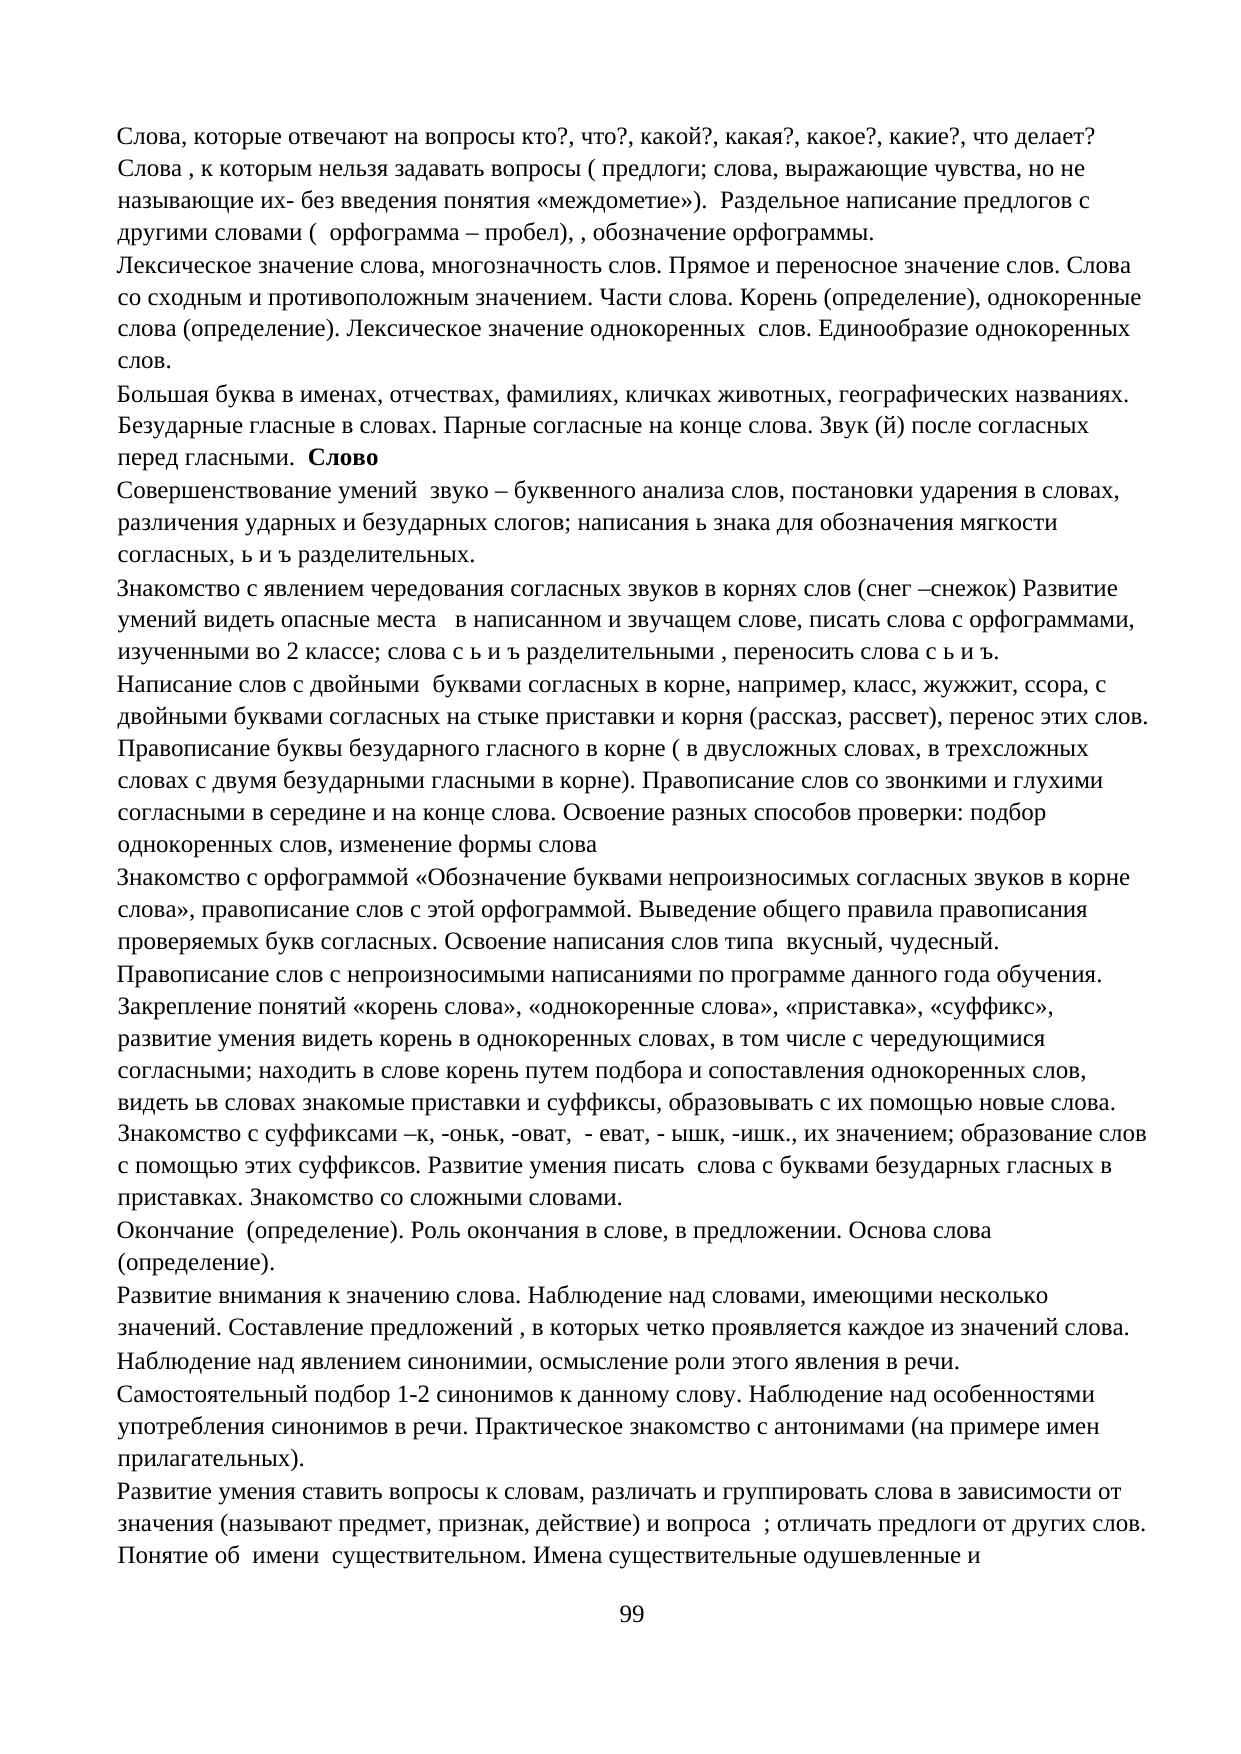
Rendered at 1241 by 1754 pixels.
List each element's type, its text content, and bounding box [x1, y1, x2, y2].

text Большая буква в именах, отчествах, фамилиях, кличках животных, географических названиях. Безударные гласные в словах. Парные согласные на конце слова. Звук (й) после согласных перед гласными. Слово [116, 379, 1131, 471]
text Написание слов с двойными буквами согласных в корне, например, класс, жужжит, ссора, с двойными буквами согласных на стыке приставки и корня (рассказ, рассвет), перенос этих слов. Правописание буквы безударного гласного в корне ( в двусложных словах, в трехсложных словах с двумя безударными гласными в корне). Правописание слов со звонкими и глухими согласными в середине и на конце слова. Освоение разных способов проверки: подбор однокоренных слов, изменение формы слова [116, 669, 1152, 858]
text Правописание слов с непроизносимыми написаниями по программе данного года обучения. Закрепление понятий «корень слова», «однокоренные слова», «приставка», «суффикс», развитие умения видеть корень в однокоренных словах, в том числе с чередующимися согласными; находить в слове корень путем подбора и сопоставления однокоренных слов, видеть ьв словах знакомые приставки и суффиксы, образовывать с их помощью новые слова. Знакомство с суффиксами –к, -оньк, -оват, - еват, - ышк, -ишк., их значением; образование слов с помощью этих суффиксов. Развитие умения писать слова с буквами безударных гласных в приставках. Знакомство со сложными словами. [116, 959, 1152, 1211]
text Знакомство с явлением чередования согласных звуков в корнях слов (снег –снежок) Развитие умений видеть опасные места в написанном и звучащем слове, писать слова с орфограммами, изученными во 2 классе; слова с ь и ъ разделительными , переносить слова с ь и ъ. [116, 573, 1152, 665]
text Знакомство с орфограммой «Обозначение буквами непроизносимых согласных звуков в корне слова», правописание слов с этой орфограммой. Выведение общего правила правописания проверяемых букв согласных. Освоение написания слов типа вкусный, чудесный. [116, 862, 1152, 955]
text Наблюдение над явлением синонимии, осмысление роли этого явления в речи. [116, 1346, 1152, 1374]
text Окончание (определение). Роль окончания в слове, в предложении. Основа слова (определение). [116, 1216, 1152, 1276]
text Лексическое значение слова, многозначность слов. Прямое и переносное значение слов. Слова со сходным и противоположным значением. Части слова. Корень (определение), однокоренные слова (определение). Лексическое значение однокоренных слов. Единообразие однокоренных слов. [116, 250, 1152, 374]
text Слова, которые отвечают на вопросы кто?, что?, какой?, какая?, какое?, какие?, что делает? Слова , к которым нельзя задавать вопросы ( предлоги; слова, выражающие чувства, но не называющие их- без введения понятия «междометие»). Раздельное написание предлогов с другими словами ( орфограмма – пробел), , обозначение орфограммы. [116, 121, 1152, 245]
text Совершенствование умений звуко – буквенного анализа слов, постановки ударения в словах, различения ударных и безударных слогов; написания ь знака для обозначения мягкости согласных, ь и ъ разделительных. [116, 476, 1152, 568]
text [116, 1476, 1152, 1568]
text Развитие внимания к значению слова. Наблюдение над словами, имеющими несколько значений. Составление предложений , в которых четко проявляется каждое из значений слова. [116, 1281, 1152, 1341]
text Самостоятельный подбор 1-2 синонимов к данному слову. Наблюдение над особенностями употребления синонимов в речи. Практическое знакомство с антонимами (на примере имен прилагательных). [116, 1379, 1152, 1471]
